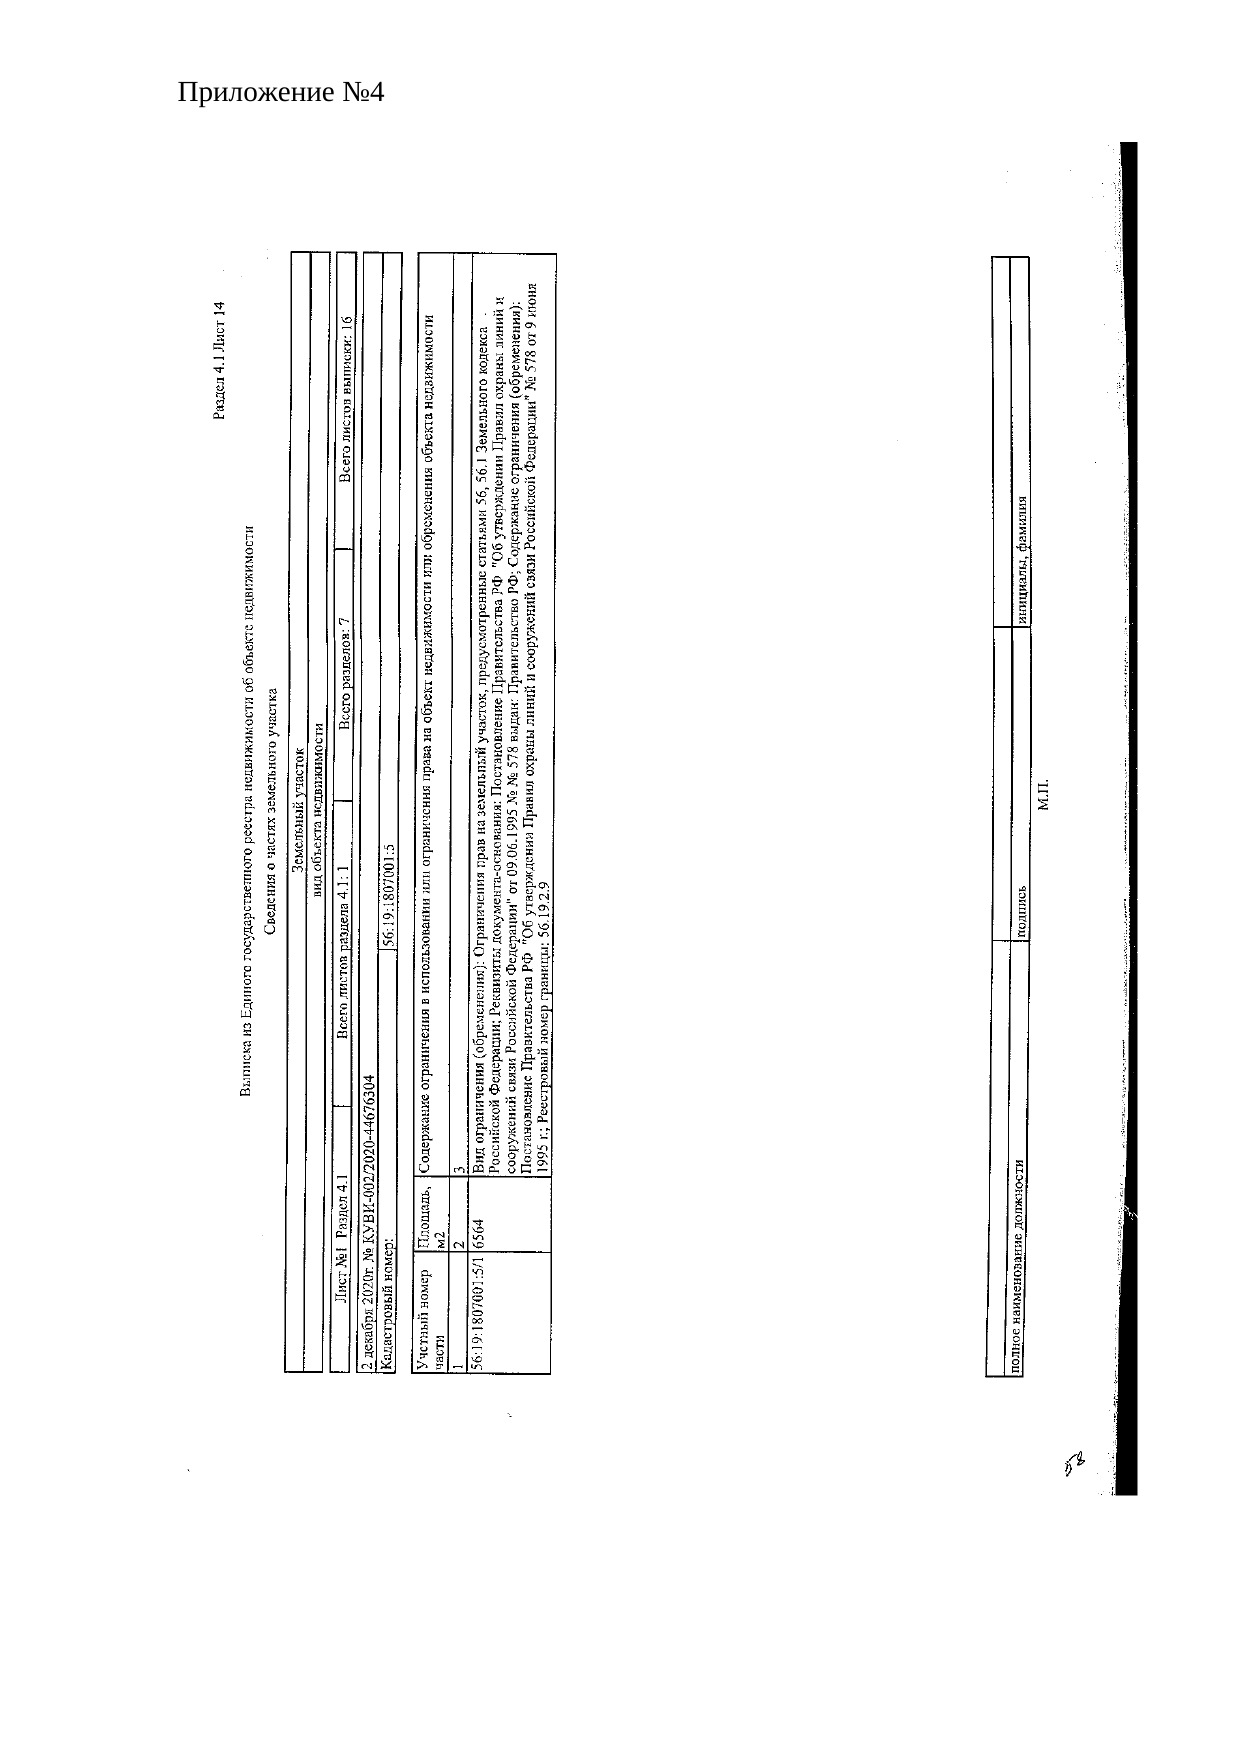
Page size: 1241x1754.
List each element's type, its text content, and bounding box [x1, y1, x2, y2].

text Приложение №4 [177, 74, 1152, 107]
picture [177, 133, 1146, 1504]
